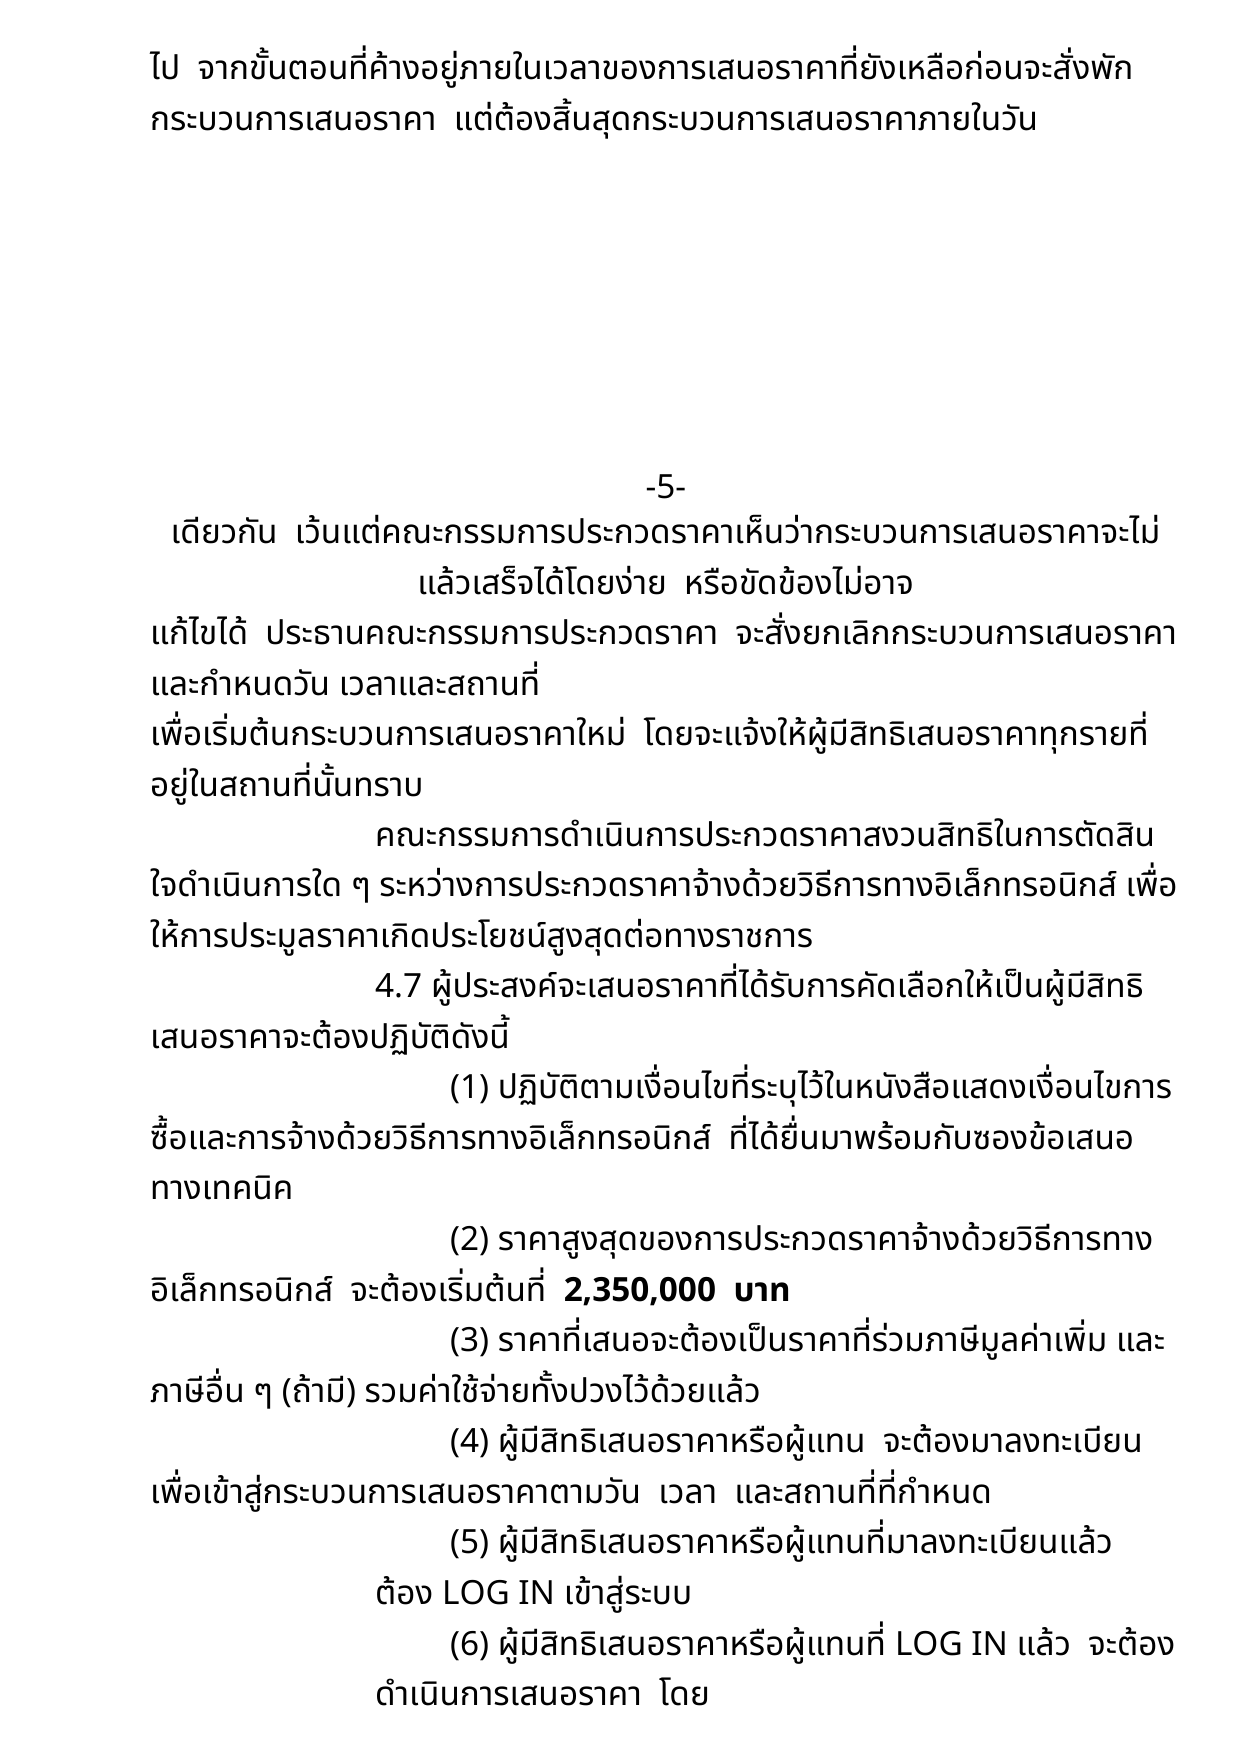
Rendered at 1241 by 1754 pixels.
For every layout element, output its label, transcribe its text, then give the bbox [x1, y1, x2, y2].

text (4) ผู้มีสิทธิเสนอราคาหรือผู้แทน จะต้องมาลงทะเบียนเพื่อเข้าสู่กระบวนการเสนอราคาตามวัน เวลา และสถานที่ที่กำหนด [150, 1417, 1181, 1518]
text (1) ปฏิบัติตามเงื่อนไขที่ระบุไว้ในหนังสือแสดงเงื่อนไขการซื้อและการจ้างด้วยวิธีการทางอิเล็กทรอนิกส์ ที่ได้ยื่นมาพร้อมกับซองข้อเสนอทางเทคนิค [150, 1063, 1181, 1215]
text (2) ราคาสูงสุดของการประกวดราคาจ้างด้วยวิธีการทางอิเล็กทรอนิกส์ จะต้องเริ่มต้นที่ 2,350,000 บาท [150, 1215, 1181, 1316]
text เพื่อเริ่มต้นกระบวนการเสนอราคาใหม่ โดยจะแจ้งให้ผู้มีสิทธิเสนอราคาทุกรายที่อยู่ในสถานที่นั้นทราบ [150, 710, 1181, 811]
text แก้ไขได้ ประธานคณะกรรมการประกวดราคา จะสั่งยกเลิกกระบวนการเสนอราคา และกำหนดวัน เวลาและสถานที่ [150, 609, 1181, 710]
text เดียวกัน เว้นแต่คณะกรรมการประกวดราคาเห็นว่ากระบวนการเสนอราคาจะไม่แล้วเสร็จได้โดยง่าย หรือขัดข้องไม่อาจ [150, 508, 1181, 609]
text (3) ราคาที่เสนอจะต้องเป็นราคาที่ร่วมภาษีมูลค่าเพิ่ม และภาษีอื่น ๆ (ถ้ามี) รวมค่าใช้จ่ายทั้งปวงไว้ด้วยแล้ว [150, 1316, 1181, 1417]
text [150, 44, 1181, 145]
text -5- [150, 463, 1181, 508]
text คณะกรรมการดำเนินการประกวดราคาสงวนสิทธิในการตัดสินใจดำเนินการใด ๆ ระหว่างการประกวดราคาจ้างด้วยวิธีการทางอิเล็กทรอนิกส์ เพื่อให้การประมูลราคาเกิดประโยชน์สูงสุดต่อทางราชการ [150, 811, 1181, 962]
text 4.7 ผู้ประสงค์จะเสนอราคาที่ได้รับการคัดเลือกให้เป็นผู้มีสิทธิเสนอราคาจะต้องปฏิบัติดังนี้ [150, 962, 1181, 1063]
text (5) ผู้มีสิทธิเสนอราคาหรือผู้แทนที่มาลงทะเบียนแล้ว ต้อง LOG IN เข้าสู่ระบบ [375, 1518, 1181, 1619]
text (6) ผู้มีสิทธิเสนอราคาหรือผู้แทนที่ LOG IN แล้ว จะต้องดำเนินการเสนอราคา โดย [375, 1619, 1181, 1721]
